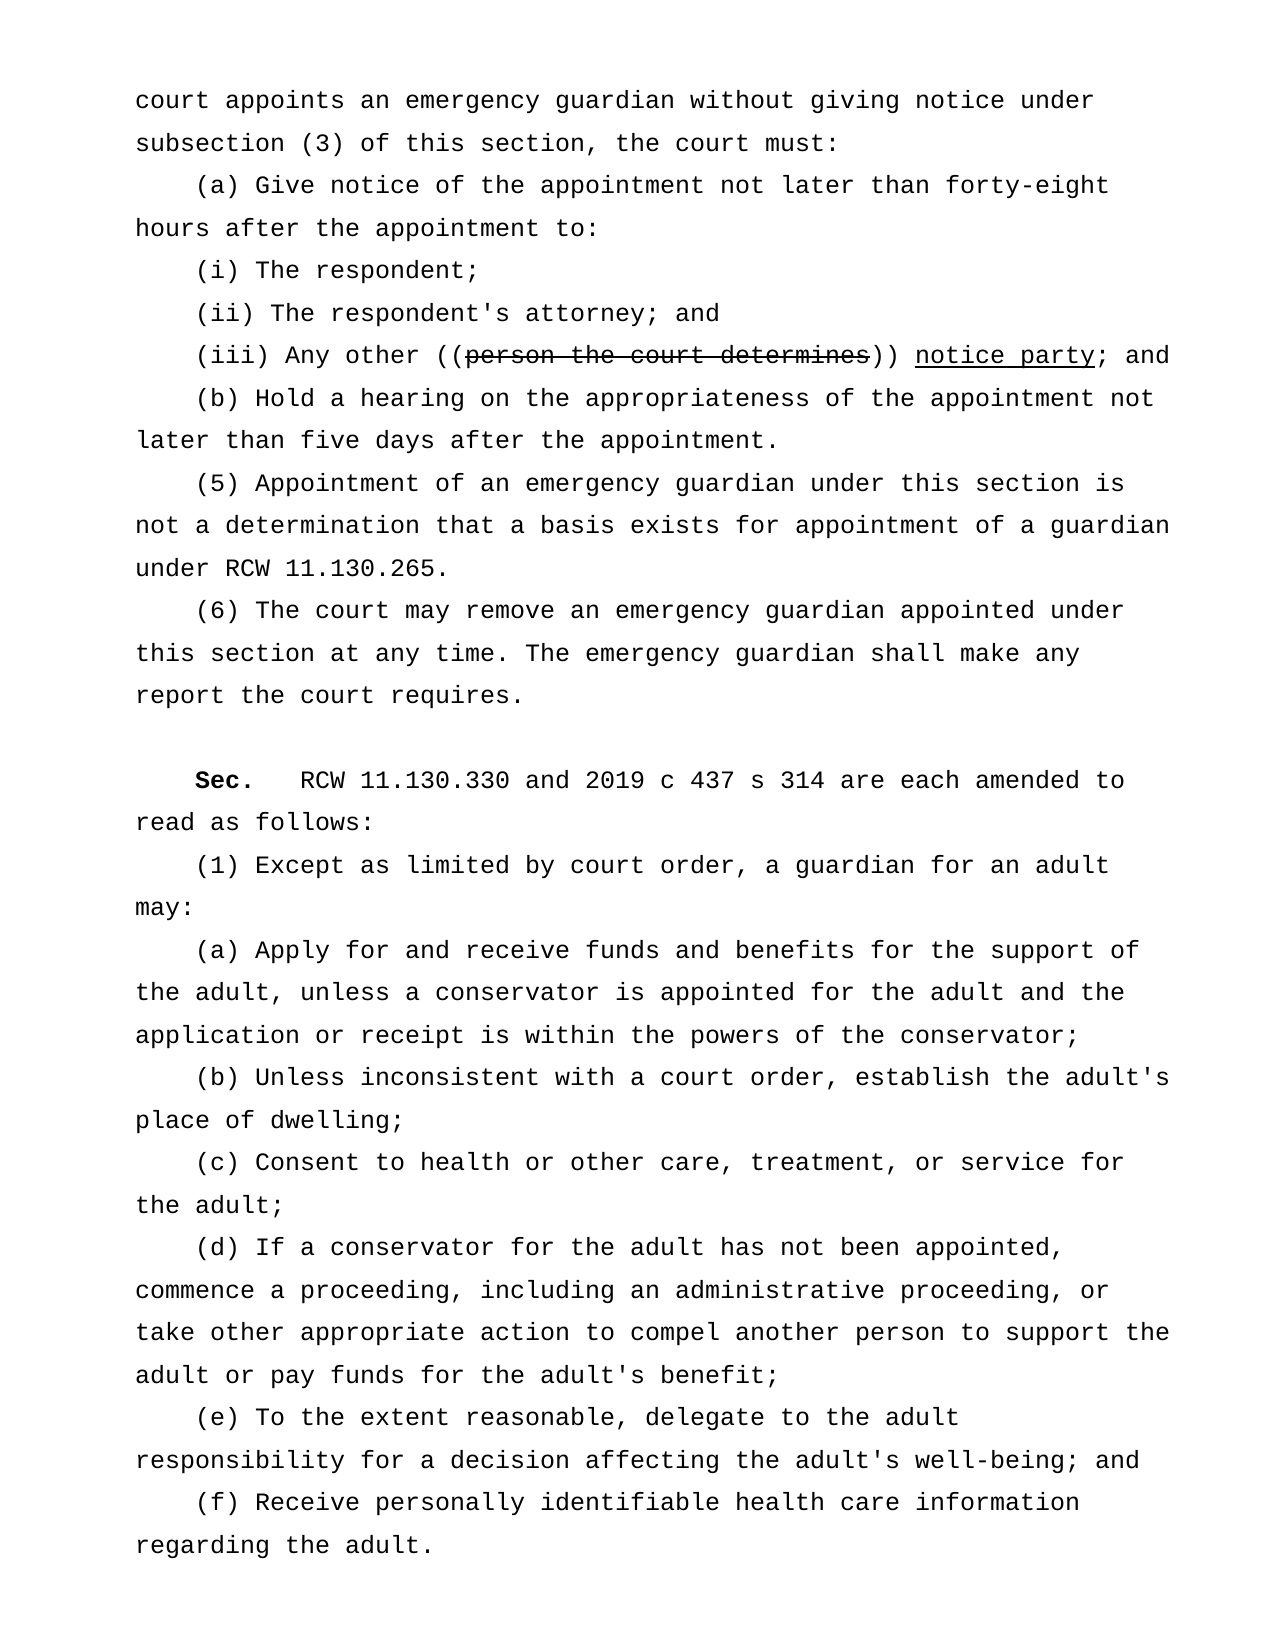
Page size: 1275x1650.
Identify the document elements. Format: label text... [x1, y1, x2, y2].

text (e) To the extent reasonable, delegate to the adult responsibility for a decision affecting the adult's well-being; and [135, 1392, 1170, 1477]
text (d) If a conservator for the adult has not been appointed, commence a proceeding, including an administrative proceeding, or take other appropriate action to compel another person to support the adult or pay funds for the adult's benefit; [135, 1222, 1170, 1392]
text (f) Receive personally identifiable health care information regarding the adult. [135, 1477, 1170, 1562]
text (c) Consent to health or other care, treatment, or service for the adult; [135, 1137, 1170, 1222]
text (b) Unless inconsistent with a court order, establish the adult's place of dwelling; [135, 1052, 1170, 1137]
text (a) Give notice of the appointment not later than forty-eight hours after the appointment to: [135, 160, 1170, 245]
text (5) Appointment of an emergency guardian under this section is not a determination that a basis exists for appointment of a guardian under RCW 11.130.265. [135, 457, 1170, 585]
text (iii) Any other ((person the court determines)) notice party; and [135, 330, 1170, 372]
text (6) The court may remove an emergency guardian appointed under this section at any time. The emergency guardian shall make any report the court requires. [135, 585, 1170, 712]
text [135, 75, 1170, 160]
text Sec. RCW 11.130.330 and 2019 c 437 s 314 are each amended to read as follows: [135, 754, 1170, 839]
text (b) Hold a hearing on the appropriateness of the appointment not later than five days after the appointment. [135, 372, 1170, 457]
text (1) Except as limited by court order, a guardian for an adult may: [135, 839, 1170, 924]
text (a) Apply for and receive funds and benefits for the support of the adult, unless a conservator is appointed for the adult and the application or receipt is within the powers of the conservator; [135, 924, 1170, 1052]
text (i) The respondent; [135, 245, 1170, 287]
text (ii) The respondent's attorney; and [135, 287, 1170, 330]
